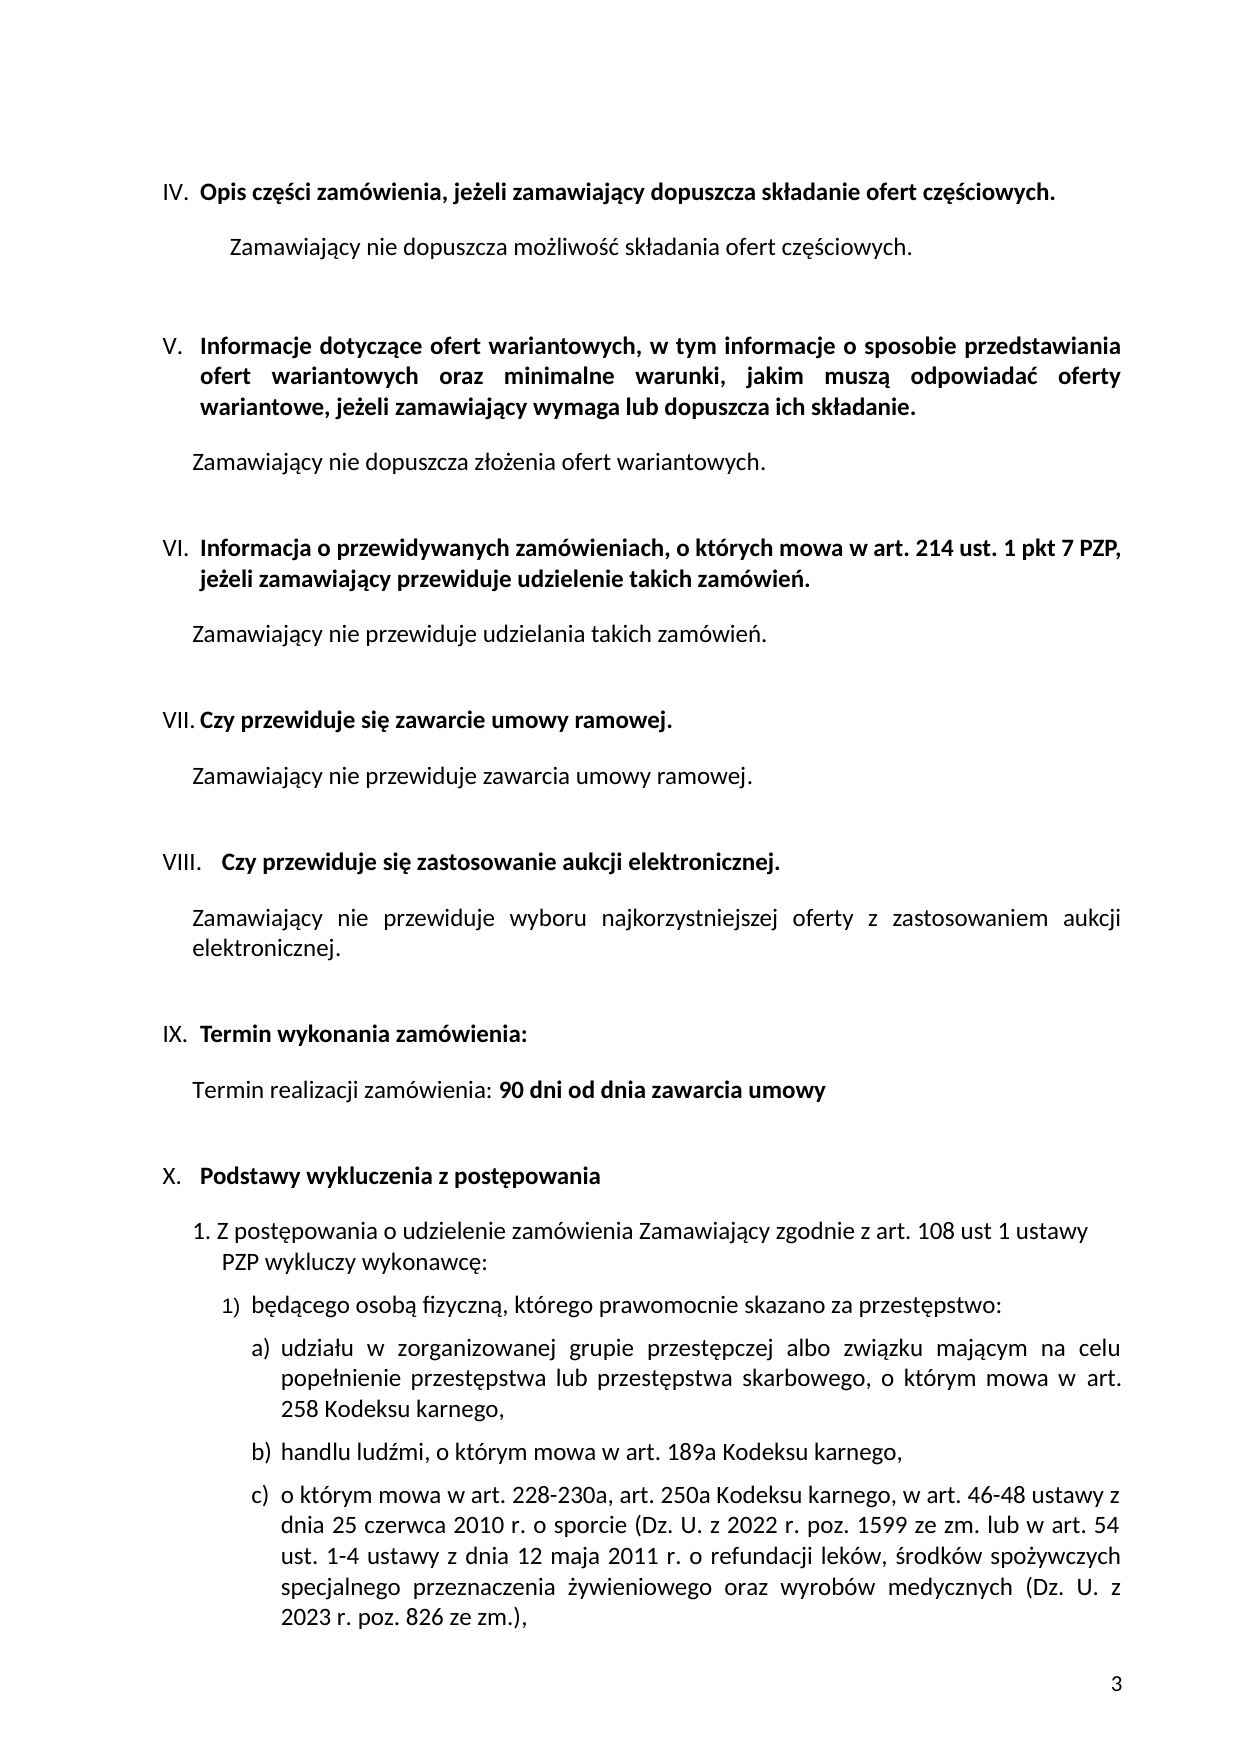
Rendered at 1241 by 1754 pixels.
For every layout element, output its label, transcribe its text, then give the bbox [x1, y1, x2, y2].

text Zamawiający nie przewiduje wyboru najkorzystniejszej oferty z zastosowaniem aukcji elektronicznej. [192, 902, 1122, 963]
text Zamawiający nie przewiduje zawarcia umowy ramowej. [192, 760, 1122, 791]
text Opis części zamówienia, jeżeli zamawiający dopuszcza składanie ofert częściowych. [162, 176, 1122, 206]
list o którym mowa w art. 228-230a, art. 250a Kodeksu karnego, w art. 46-48 ustawy z dnia 25 czerwca 2010 r. o sporcie (Dz. U. z 2022 r. poz. 1599 ze zm. lub w art. 54 ust. 1-4 ustawy z dnia 12 maja 2011 r. o refundacji leków, środków spożywczych specjalnego przeznaczenia żywieniowego oraz wyrobów medycznych (Dz. U. z 2023 r. poz. 826 ze zm.), [251, 1479, 1122, 1632]
text Zamawiający nie przewiduje udzielania takich zamówień. [192, 619, 1122, 649]
list udziału w zorganizowanej grupie przestępczej albo związku mającym na celu popełnienie przestępstwa lub przestępstwa skarbowego, o którym mowa w art. 258 Kodeksu karnego, [251, 1332, 1122, 1423]
text 1. Z postępowania o udzielenie zamówienia Zamawiający zgodnie z art. 108 ust 1 ustawy PZP wykluczy wykonawcę: [192, 1215, 1122, 1276]
text Czy przewiduje się zastosowanie aukcji elektronicznej. [162, 846, 1122, 877]
list Zamawiający nie dopuszcza możliwość składania ofert częściowych. [229, 231, 1122, 262]
text Podstawy wykluczenia z postępowania [162, 1160, 1122, 1190]
text Informacja o przewidywanych zamówieniach, o których mowa w art. 214 ust. 1 pkt 7 PZP, jeżeli zamawiający przewiduje udzielenie takich zamówień. [162, 533, 1122, 594]
text Termin realizacji zamówienia: 90 dni od dnia zawarcia umowy [192, 1074, 1122, 1104]
text Informacje dotyczące ofert wariantowych, w tym informacje o sposobie przedstawiania ofert wariantowych oraz minimalne warunki, jakim muszą odpowiadać oferty wariantowe, jeżeli zamawiający wymaga lub dopuszcza ich składanie. [162, 330, 1122, 422]
list handlu ludźmi, o którym mowa w art. 189a Kodeksu karnego, [251, 1436, 1122, 1467]
text Termin wykonania zamówienia: [162, 1018, 1122, 1049]
list będącego osobą fizyczną, którego prawomocnie skazano za przestępstwo: [222, 1289, 1122, 1319]
text Zamawiający nie dopuszcza złożenia ofert wariantowych. [192, 447, 1122, 477]
text Czy przewiduje się zawarcie umowy ramowej. [162, 705, 1122, 735]
